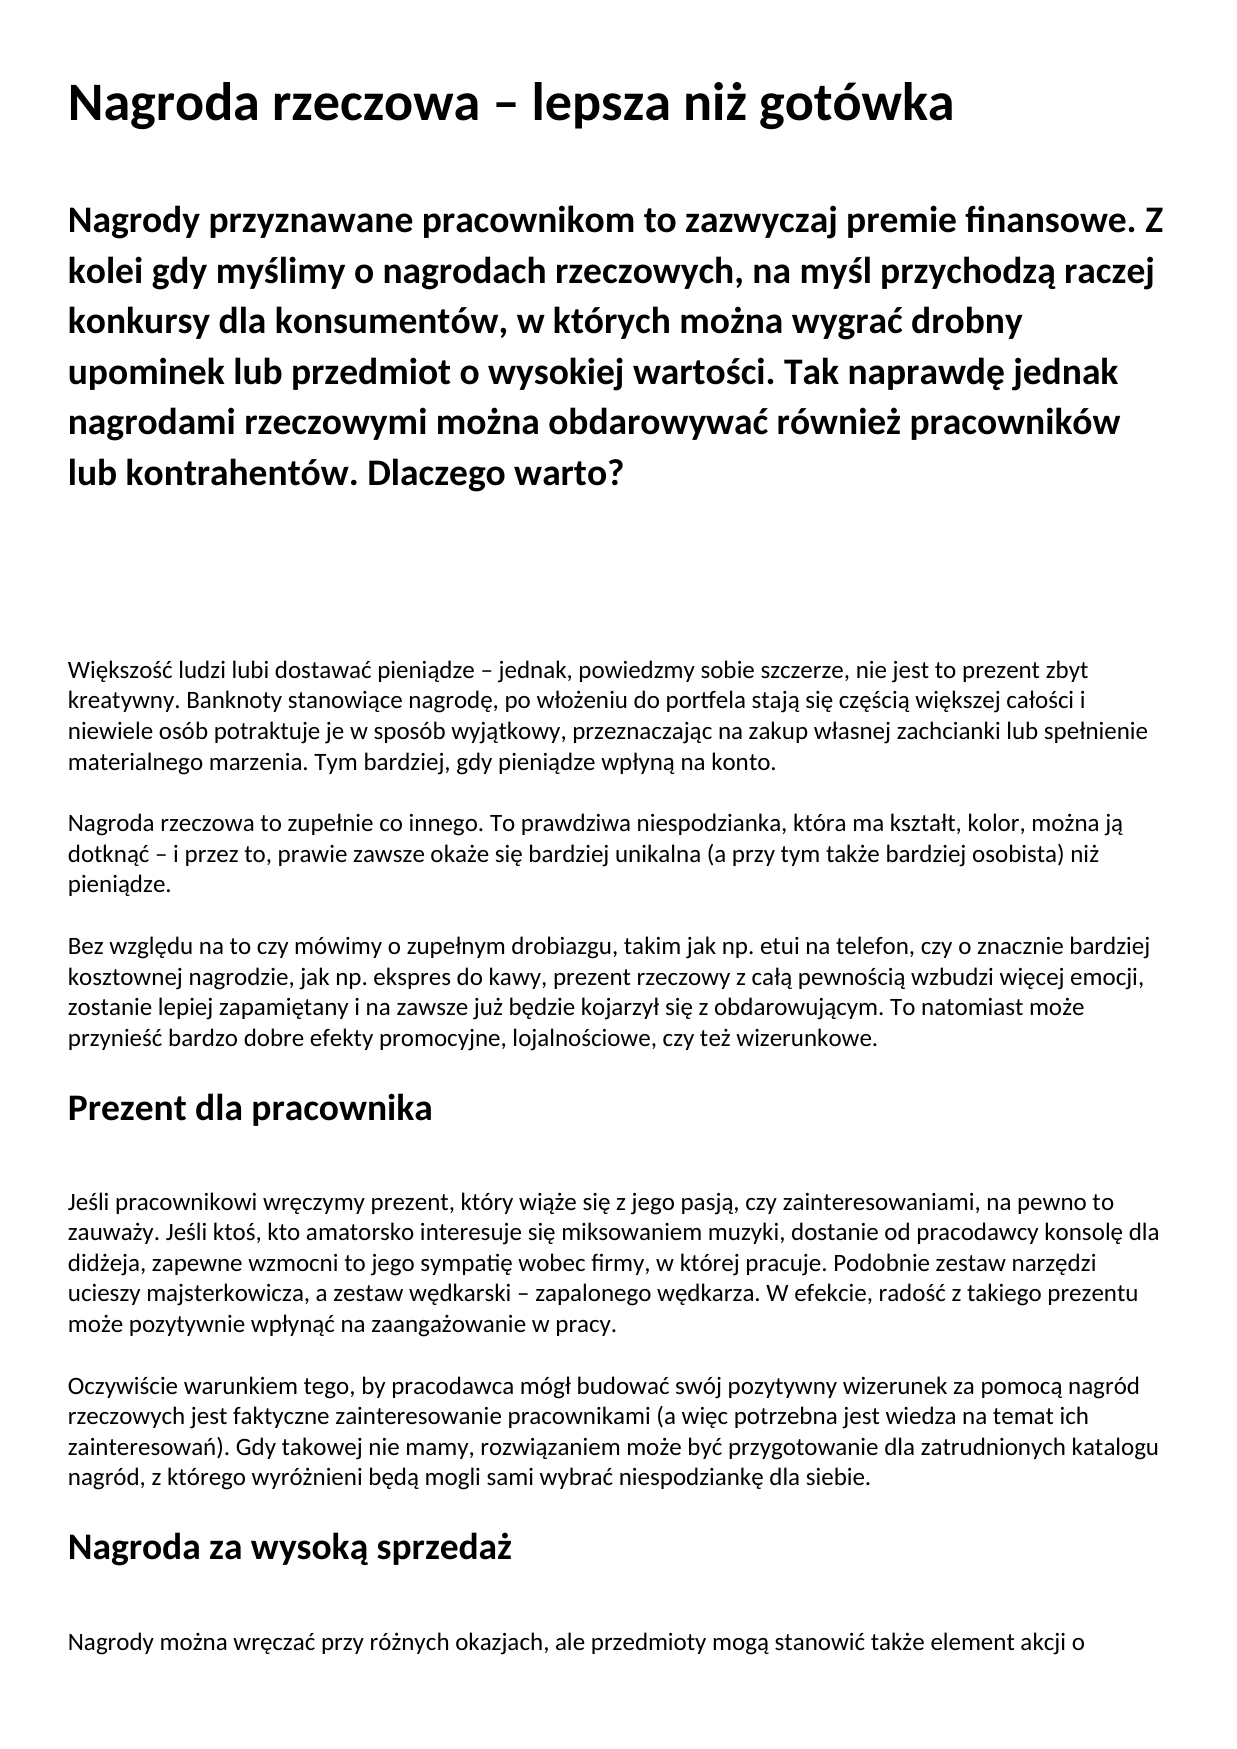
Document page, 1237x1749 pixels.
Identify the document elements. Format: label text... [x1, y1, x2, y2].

text Nagroda za wysoką sprzedaż [68, 1523, 1169, 1569]
text Nagroda rzeczowa to zupełnie co innego. To prawdziwa niespodzianka, która ma kształt, kolor, można ją dotknąć – i przez to, prawie zawsze okaże się bardziej unikalna (a przy tym także bardziej osobista) niż pieniądze. [68, 807, 1169, 899]
text Bez względu na to czy mówimy o zupełnym drobiazgu, takim jak np. etui na telefon, czy o znacznie bardziej kosztownej nagrodzie, jak np. ekspres do kawy, prezent rzeczowy z całą pewnością wzbudzi więcej emocji, zostanie lepiej zapamiętany i na zawsze już będzie kojarzył się z obdarowującym. To natomiast może przynieść bardzo dobre efekty promocyjne, lojalnościowe, czy też wizerunkowe. [68, 930, 1169, 1052]
text Jeśli pracownikowi wręczymy prezent, który wiąże się z jego pasją, czy zainteresowaniami, na pewno to zauważy. Jeśli ktoś, kto amatorsko interesuje się miksowaniem muzyki, dostanie od pracodawcy konsolę dla didżeja, zapewne wzmocni to jego sympatię wobec firmy, w której pracuje. Podobnie zestaw narzędzi ucieszy majsterkowicza, a zestaw wędkarski – zapalonego wędkarza. W efekcie, radość z takiego prezentu może pozytywnie wpłynąć na zaangażowanie w pracy. [68, 1186, 1169, 1339]
text Oczywiście warunkiem tego, by pracodawca mógł budować swój pozytywny wizerunek za pomocą nagród rzeczowych jest faktyczne zainteresowanie pracownikami (a więc potrzebna jest wiedza na temat ich zainteresowań). Gdy takowej nie mamy, rozwiązaniem może być przygotowanie dla zatrudnionych katalogu nagród, z którego wyróżnieni będą mogli sami wybrać niespodziankę dla siebie. [68, 1370, 1169, 1492]
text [68, 1626, 1169, 1656]
text Większość ludzi lubi dostawać pieniądze – jednak, powiedzmy sobie szczerze, nie jest to prezent zbyt kreatywny. Banknoty stanowiące nagrodę, po włożeniu do portfela stają się częścią większej całości i niewiele osób potraktuje je w sposób wyjątkowy, przeznaczając na zakup własnej zachcianki lub spełnienie materialnego marzenia. Tym bardziej, gdy pieniądze wpłyną na konto. [68, 654, 1169, 776]
text Prezent dla pracownika [68, 1083, 1169, 1129]
text Nagroda rzeczowa – lepsza niż gotówka [68, 68, 1169, 134]
text Nagrody przyznawane pracownikom to zazwyczaj premie finansowe. Z kolei gdy myślimy o nagrodach rzeczowych, na myśl przychodzą raczej konkursy dla konsumentów, w których można wygrać drobny upominek lub przedmiot o wysokiej wartości. Tak naprawdę jednak nagrodami rzeczowymi można obdarowywać również pracowników lub kontrahentów. Dlaczego warto? [68, 196, 1169, 494]
